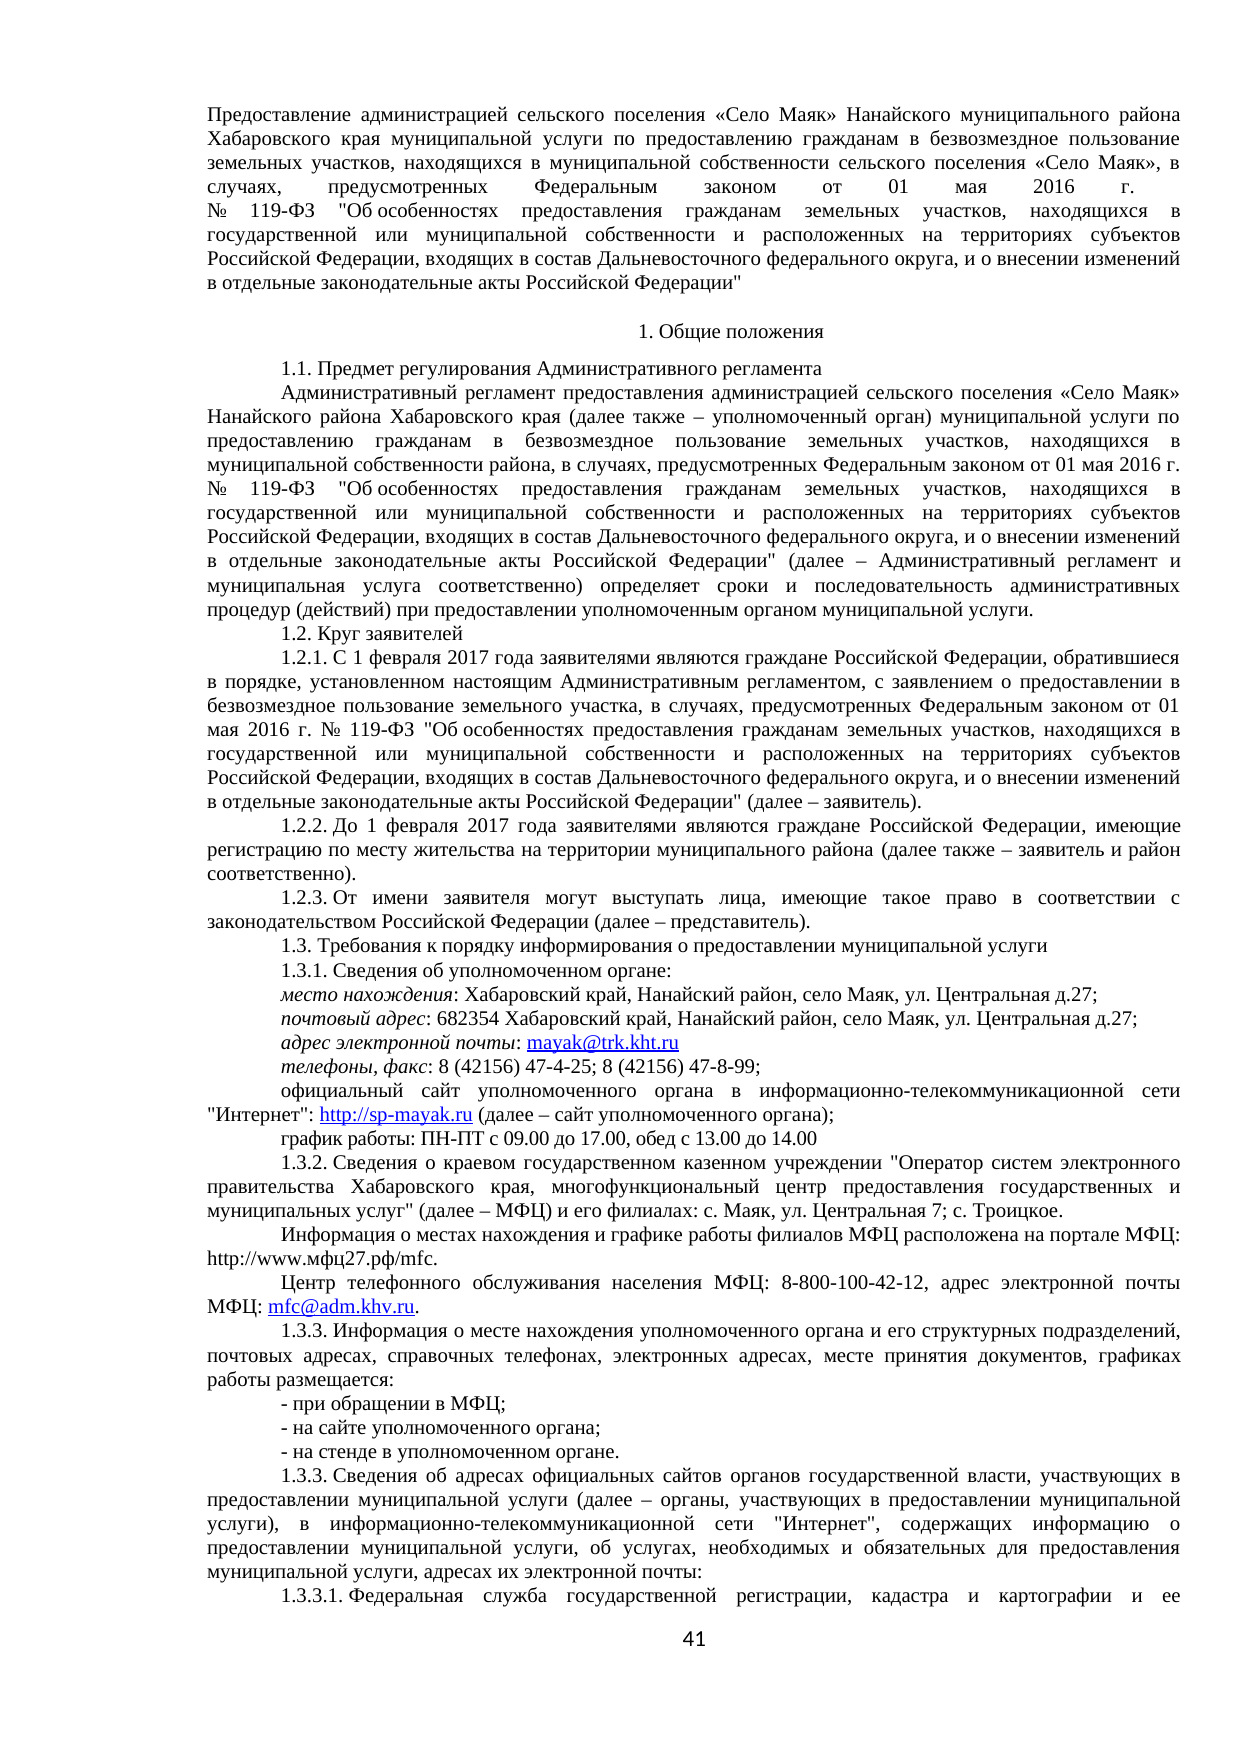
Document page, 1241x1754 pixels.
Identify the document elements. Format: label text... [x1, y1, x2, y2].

text 1.3. Требования к порядку информирования о предоставлении муниципальной услуги [207, 933, 1181, 957]
text 1.3.3. Сведения об адресах официальных сайтов органов государственной власти, участвующих в предоставлении муниципальной услуги (далее – органы, участвующих в предоставлении муниципальной услуги), в информационно-телекоммуникационной сети "Интернет", содержащих информацию о предоставлении муниципальной услуги, об услугах, необходимых и обязательных для предоставления муниципальной услуги, адресах их электронной почты: [207, 1463, 1181, 1583]
text - на стенде в уполномоченном органе. [207, 1439, 1181, 1463]
text - при обращении в МФЦ; [207, 1391, 1181, 1415]
text Административный регламент предоставления администрацией сельского поселения «Село Маяк» Нанайского района Хабаровского края (далее также – уполномоченный орган) муниципальной услуги по предоставлению гражданам в безвозмездное пользование земельных участков, находящихся в муниципальной собственности района, в случаях, предусмотренных Федеральным законом от 01 мая 2016 г. № 119-ФЗ "Об особенностях предоставления гражданам земельных участков, находящихся в государственной или муниципальной собственности и расположенных на территориях субъектов Российской Федерации, входящих в состав Дальневосточного федерального округа, и о внесении изменений в отдельные законодательные акты Российской Федерации" (далее – Административный регламент и муниципальная услуга соответственно) определяет сроки и последовательность административных процедур (действий) при предоставлении уполномоченным органом муниципальной услуги. [207, 380, 1181, 621]
text 1.2.2. До 1 февраля 2017 года заявителями являются граждане Российской Федерации, имеющие регистрацию по месту жительства на территории муниципального района (далее также – заявитель и район соответственно). [207, 813, 1181, 885]
text 1.3.1. Сведения об уполномоченном органе: [207, 957, 1181, 982]
text официальный сайт уполномоченного органа в информационно-телекоммуникационной сети "Интернет": http://sp-mayak.ru (далее – сайт уполномоченного органа); [207, 1078, 1181, 1126]
text адрес электронной почты: mayak@trk.kht.ru [207, 1030, 1181, 1054]
text Информация о местах нахождения и графике работы филиалов МФЦ расположена на портале МФЦ: http://www.мфц27.рф/mfc. [207, 1222, 1181, 1270]
text 1.2.3. От имени заявителя могут выступать лица, имеющие такое право в соответствии с законодательством Российской Федерации (далее – представитель). [207, 885, 1181, 933]
text 1. Общие положения [207, 318, 1181, 343]
text 1.1. Предмет регулирования Административного регламента [207, 356, 1181, 380]
text - на сайте уполномоченного органа; [207, 1415, 1181, 1439]
text 1.3.3. Информация о месте нахождения уполномоченного органа и его структурных подразделений, почтовых адресах, справочных телефонах, электронных адресах, месте принятия документов, графиках работы размещается: [207, 1318, 1181, 1391]
text почтовый адрес: 682354 Хабаровский край, Нанайский район, село Маяк, ул. Центральная д.27; [207, 1006, 1181, 1030]
text график работы: ПН-ПТ с 09.00 до 17.00, обед с 13.00 до 14.00 [207, 1126, 1181, 1150]
text 1.2. Круг заявителей [207, 621, 1181, 645]
text место нахождения: Хабаровский край, Нанайский район, село Маяк, ул. Центральная д.27; [207, 982, 1181, 1006]
text телефоны, факс: 8 (42156) 47-4-25; 8 (42156) 47-8-99; [207, 1054, 1181, 1078]
text 1.3.2. Сведения о краевом государственном казенном учреждении "Оператор систем электронного правительства Хабаровского края, многофункциональный центр предоставления государственных и муниципальных услуг" (далее – МФЦ) и его филиалах: с. Маяк, ул. Центральная 7; с. Троицкое. [207, 1150, 1181, 1222]
text Предоставление администрацией сельского поселения «Село Маяк» Нанайского муниципального района Хабаровского края муниципальной услуги по предоставлению гражданам в безвозмездное пользование земельных участков, находящихся в муниципальной собственности сельского поселения «Село Маяк», в случаях, предусмотренных Федеральным законом от 01 мая 2016 г. № 119-ФЗ "Об особенностях предоставления гражданам земельных участков, находящихся в государственной или муниципальной собственности и расположенных на территориях субъектов Российской Федерации, входящих в состав Дальневосточного федерального округа, и о внесении изменений в отдельные законодательные акты Российской Федерации" [207, 102, 1181, 294]
text Центр телефонного обслуживания населения МФЦ: 8-800-100-42-12, адрес электронной почты МФЦ: mfc@adm.khv.ru. [207, 1270, 1181, 1318]
text 1.2.1. С 1 февраля 2017 года заявителями являются граждане Российской Федерации, обратившиеся в порядке, установленном настоящим Административным регламентом, с заявлением о предоставлении в безвозмездное пользование земельного участка, в случаях, предусмотренных Федеральным законом от 01 мая 2016 г. № 119-ФЗ "Об особенностях предоставления гражданам земельных участков, находящихся в государственной или муниципальной собственности и расположенных на территориях субъектов Российской Федерации, входящих в состав Дальневосточного федерального округа, и о внесении изменений в отдельные законодательные акты Российской Федерации" (далее – заявитель). [207, 645, 1181, 813]
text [207, 1583, 1181, 1607]
